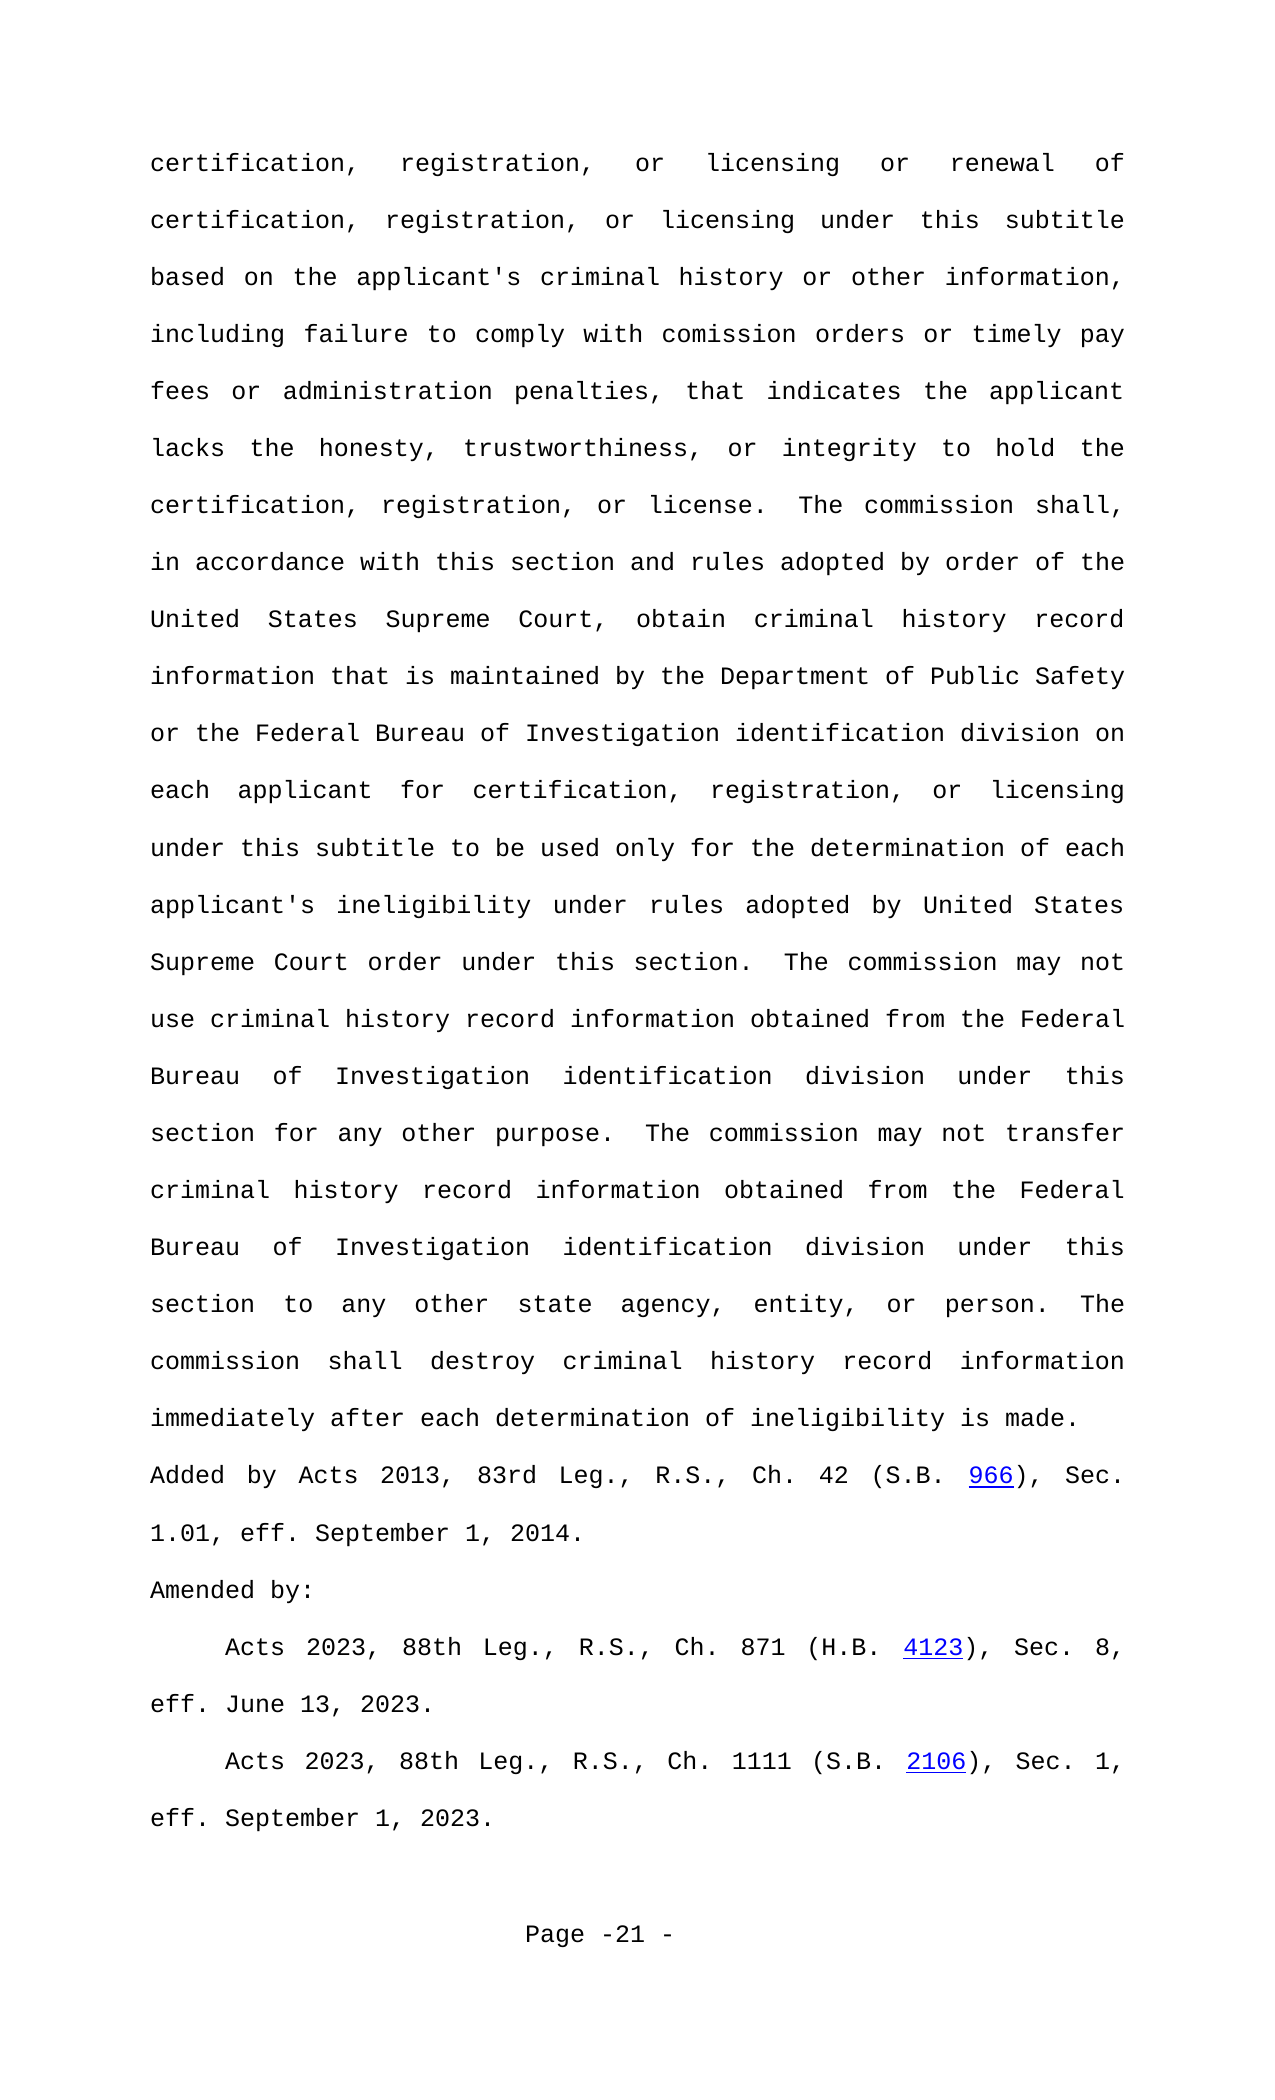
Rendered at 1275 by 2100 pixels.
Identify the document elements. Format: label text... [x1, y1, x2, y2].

text Acts 2023, 88th Leg., R.S., Ch. 871 (H.B. 4123), Sec. 8, eff. June 13, 2023. [150, 1634, 1125, 1720]
text Amended by: [150, 1577, 1125, 1606]
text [150, 150, 1125, 1434]
text Added by Acts 2013, 83rd Leg., R.S., Ch. 42 (S.B. 966), Sec. 1.01, eff. September 1, 2014. [150, 1463, 1125, 1548]
text Acts 2023, 88th Leg., R.S., Ch. 1111 (S.B. 2106), Sec. 1, eff. September 1, 2023. [150, 1748, 1125, 1834]
